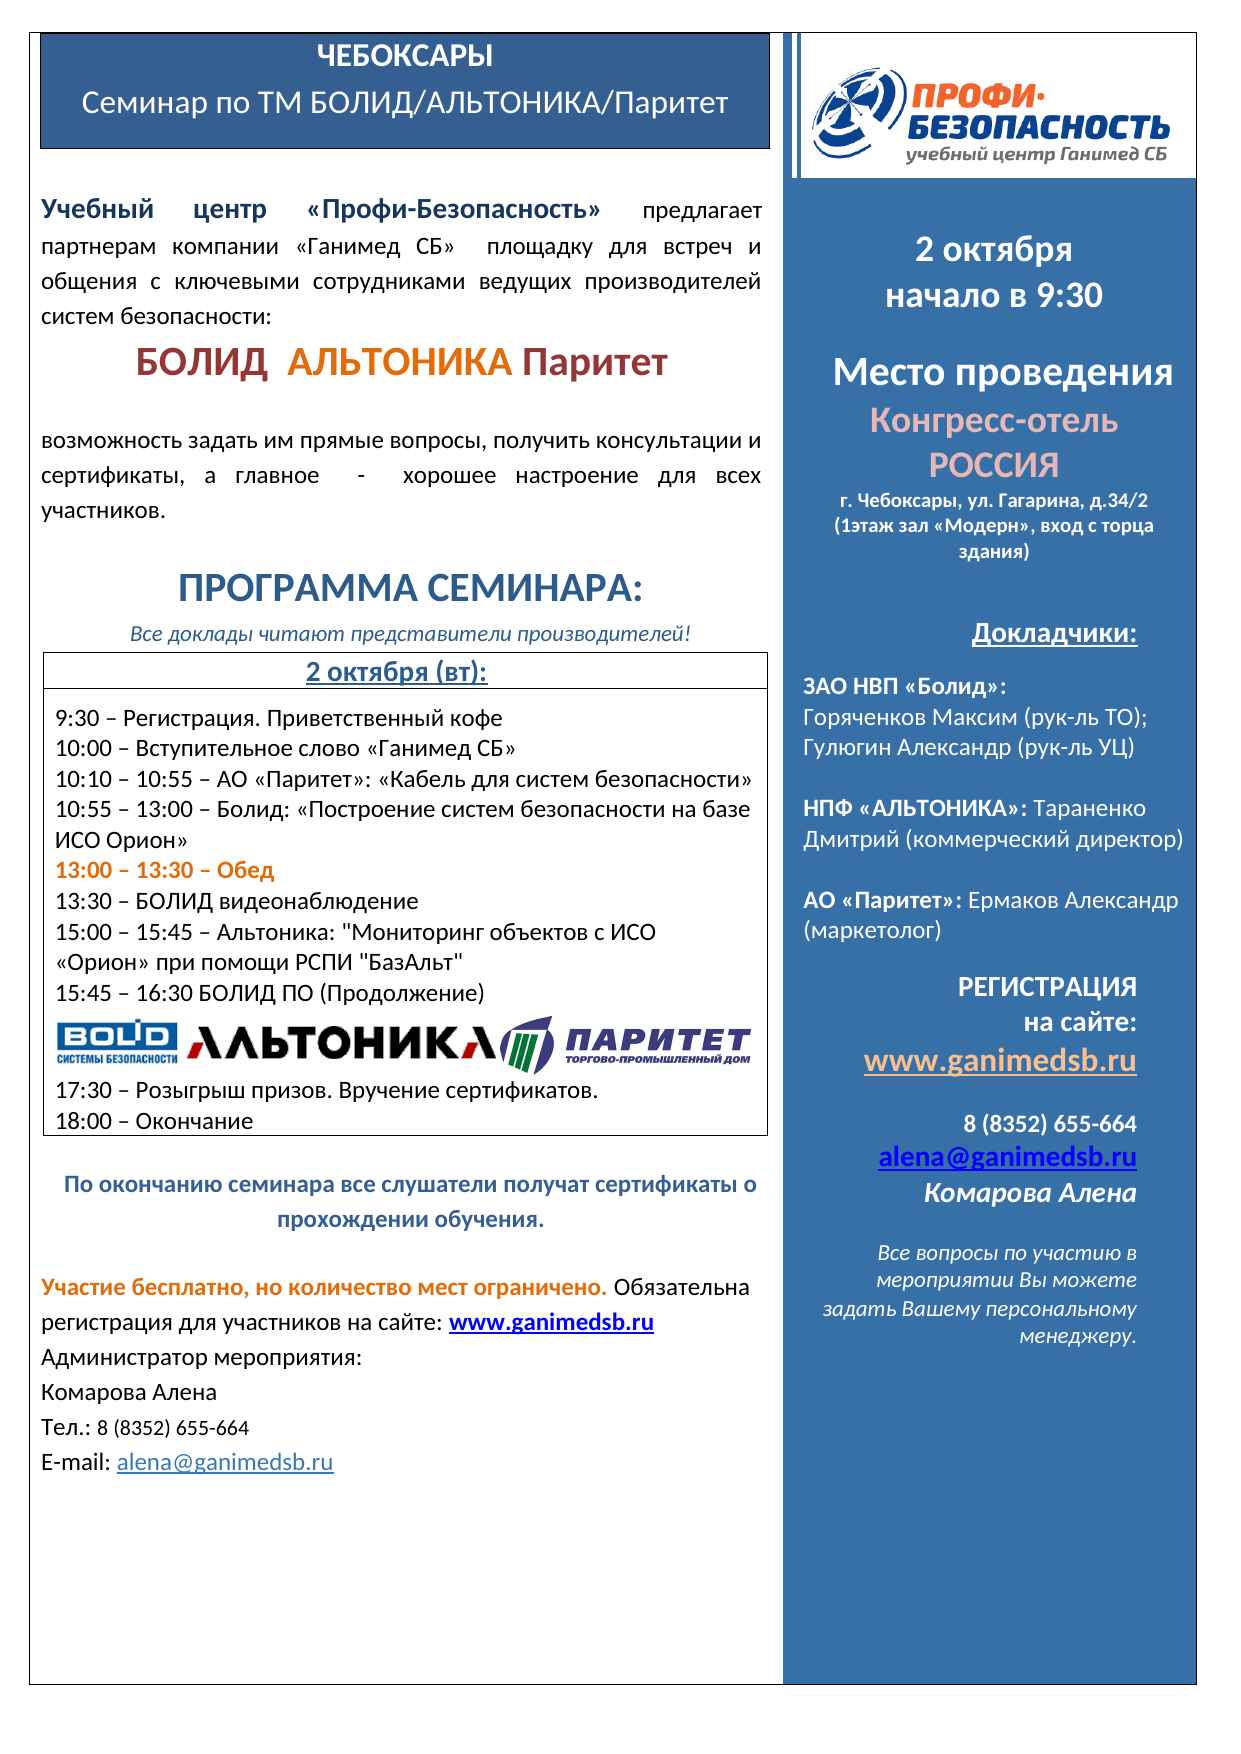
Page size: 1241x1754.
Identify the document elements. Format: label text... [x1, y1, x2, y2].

table_cell 2 октября начало в 9:30 Место проведения Конгресс-отель РОССИЯ г. Чебоксары, ул. Гагарина, д.34/2 (1этаж зал «Модерн», вход с торца здания) Докладчики: ЗАО НВП «Болид»: Горяченков Максим (рук-ль ТО); Гулюгин Александр (рук-ль УЦ) НПФ «АЛЬТОНИКА»: Тараненко Дмитрий (коммерческий директор) АО «Паритет»: Ермаков Александр (маркетолог) РЕГИСТРАЦИЯ на сайте: www.ganimedsb.ru 8 (8352) 655-664 alena@ganimedsb.ru Комарова Алена Все вопросы по участию в мероприятии Вы можете задать Вашему персональному менеджеру. [801, 178, 1196, 1684]
picture [54, 1007, 496, 1075]
table_header [792, 33, 797, 178]
table_header Учебный центр «Профи-Безопасность» предлагает партнерам компании «Ганимед СБ» площадку для встреч и общения с ключевыми сотрудниками ведущих производителей систем безопасности: БОЛИД АЛЬТОНИКА Паритет возможность задать им прямые вопросы, получить консультации и сертификаты, а главное - хорошее настроение для всех участников. ПРОГРАММА СЕМИНАРА: Все доклады читают представители производителей! По окончанию семинара все слушатели получат сертификаты о прохождении обучения. Участие бесплатно, но количество мест ограничено. Обязательна регистрация для участников на сайте: www.ganimedsb.ru Администратор мероприятия: Комарова Алена Тел.: 8 (8352) 655-664 E-mail: alena@ganimedsb.ru [30, 33, 783, 1684]
table_header [801, 33, 1196, 178]
picture [500, 1016, 751, 1075]
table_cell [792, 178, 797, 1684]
picture [811, 61, 1177, 171]
